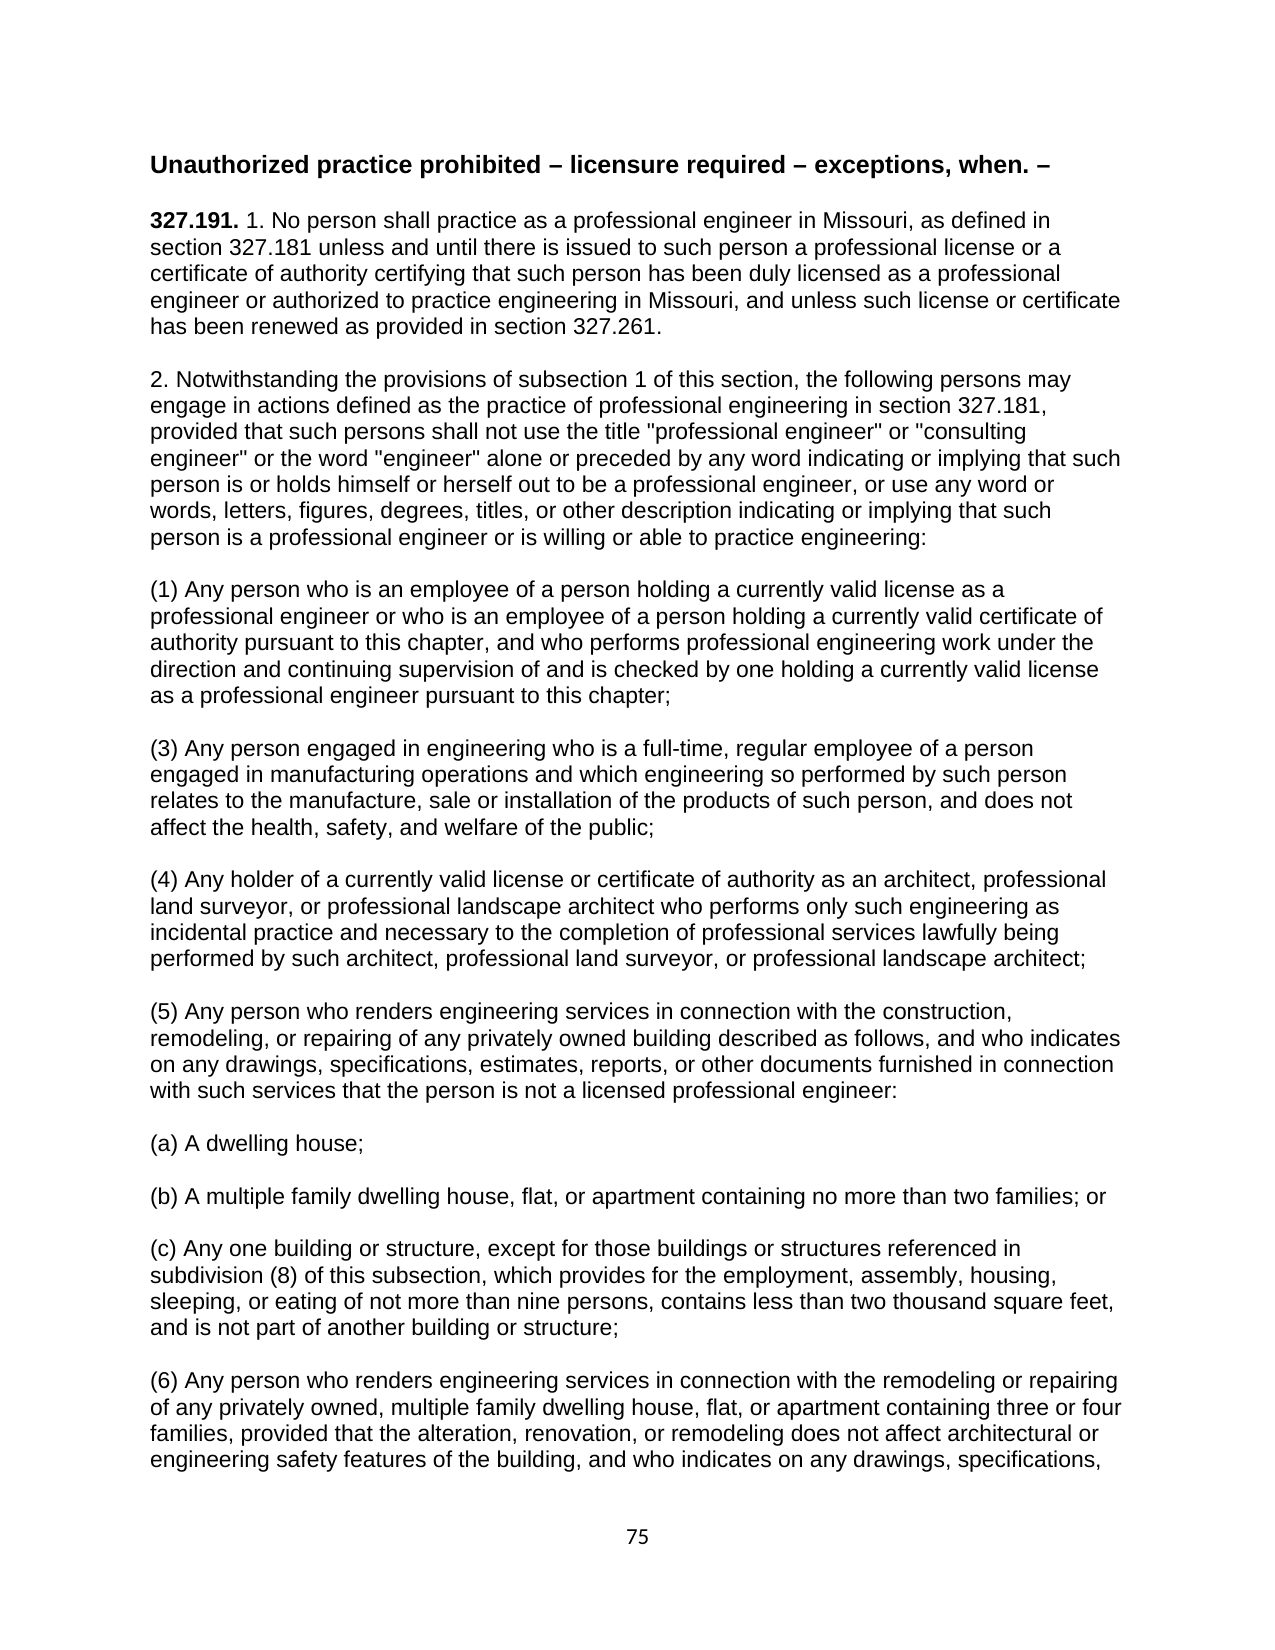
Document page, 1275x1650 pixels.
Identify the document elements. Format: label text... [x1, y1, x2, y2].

text (b) A multiple family dwelling house, flat, or apartment containing no more than two families; or [150, 1183, 1125, 1209]
text 2. Notwithstanding the provisions of subsection 1 of this section, the following persons may engage in actions defined as the practice of professional engineering in section 327.181, provided that such persons shall not use the title "professional engineer" or "consulting engineer" or the word "engineer" alone or preceded by any word indicating or implying that such person is or holds himself or herself out to be a professional engineer, or use any word or words, letters, figures, degrees, titles, or other description indicating or implying that such person is a professional engineer or is willing or able to practice engineering: [150, 366, 1125, 550]
text Unauthorized practice prohibited – licensure required – exceptions, when. – [150, 150, 1125, 179]
text (4) Any holder of a currently valid license or certificate of authority as an architect, professional land surveyor, or professional landscape architect who performs only such engineering as incidental practice and necessary to the completion of professional services lawfully being performed by such architect, professional land surveyor, or professional landscape architect; [150, 866, 1125, 972]
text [150, 1367, 1125, 1472]
text (1) Any person who is an employee of a person holding a currently valid license as a professional engineer or who is an employee of a person holding a currently valid certificate of authority pursuant to this chapter, and who performs professional engineering work under the direction and continuing supervision of and is checked by one holding a currently valid license as a professional engineer pursuant to this chapter; [150, 576, 1125, 708]
text (3) Any person engaged in engineering who is a full-time, regular employee of a person engaged in manufacturing operations and which engineering so performed by such person relates to the manufacture, sale or installation of the products of such person, and does not affect the health, safety, and welfare of the public; [150, 734, 1125, 840]
text (a) A dwelling house; [150, 1130, 1125, 1156]
text 327.191. 1. No person shall practice as a professional engineer in Missouri, as defined in section 327.181 unless and until there is issued to such person a professional license or a certificate of authority certifying that such person has been duly licensed as a professional engineer or authorized to practice engineering in Missouri, and unless such license or certificate has been renewed as provided in section 327.261. [150, 207, 1125, 339]
text (c) Any one building or structure, except for those buildings or structures referenced in subdivision (8) of this subsection, which provides for the employment, assembly, housing, sleeping, or eating of not more than nine persons, contains less than two thousand square feet, and is not part of another building or structure; [150, 1235, 1125, 1341]
text (5) Any person who renders engineering services in connection with the construction, remodeling, or repairing of any privately owned building described as follows, and who indicates on any drawings, specifications, estimates, reports, or other documents furnished in connection with such services that the person is not a licensed professional engineer: [150, 998, 1125, 1103]
